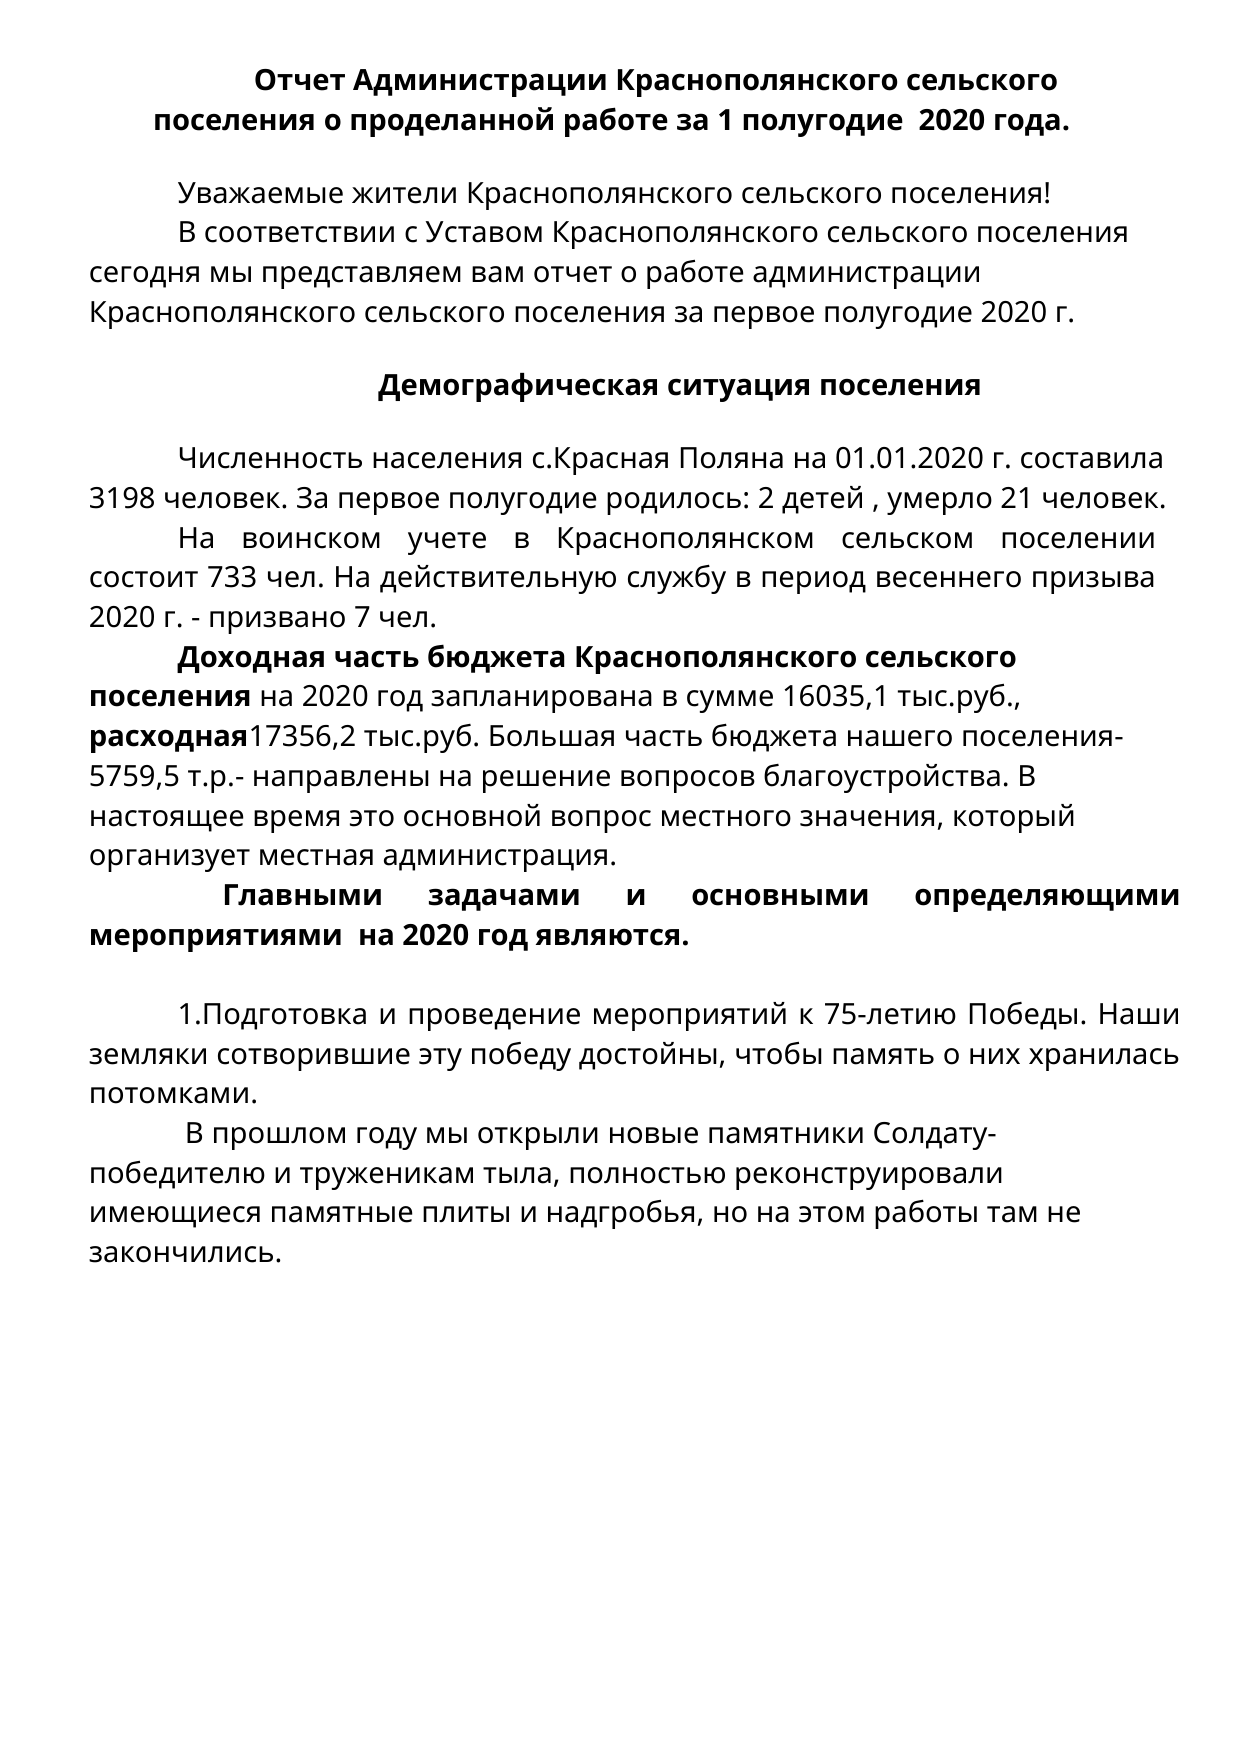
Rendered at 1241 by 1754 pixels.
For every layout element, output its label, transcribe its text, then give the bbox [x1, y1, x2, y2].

text Отчет Администрации Краснополянского сельского поселения о проделанной работе за 1 полугодие 2020 года. [89, 59, 1135, 138]
text Главными задачами и основными определяющими мероприятиями на 2020 год являются. [89, 874, 1181, 953]
text В соответствии c Уставом Краснополянского сельского поселения сегодня мы представляем вам отчет о работе администрации Краснополянского сельского поселения за первое полугодие 2020 г. [89, 212, 1183, 331]
text Численность населения с.Красная Поляна на 01.01.2020 г. составила 3198 человек. За первое полугодие родилось: 2 детей , умерло 21 человек. [89, 438, 1180, 517]
text Доходная часть бюджета Краснополянского сельского поселения на 2020 год запланирована в сумме 16035,1 тыс.руб., расходная17356,2 тыс.руб. Большая часть бюджета нашего поселения- 5759,5 т.р.- направлены на решение вопросов благоустройства. В настоящее время это основной вопрос местного значения, который организует местная администрация. [89, 636, 1180, 874]
text Уважаемые жители Краснополянского сельского поселения! [89, 172, 1183, 212]
text В прошлом году мы открыли новые памятники Солдату- победителю и труженикам тыла, полностью реконструировали имеющиеся памятные плиты и надгробья, но на этом работы там не закончились. [89, 1112, 1180, 1271]
text На воинском учете в Краснополянском сельском поселении состоит 733 чел. На действительную службу в период весеннего призыва 2020 г. - призвано 7 чел. [89, 517, 1156, 636]
text 1.Подготовка и проведение мероприятий к 75-летию Победы. Наши земляки сотворившие эту победу достойны, чтобы память о них хранилась потомками. [89, 993, 1181, 1112]
text Демографическая ситуация поселения [89, 364, 1183, 404]
